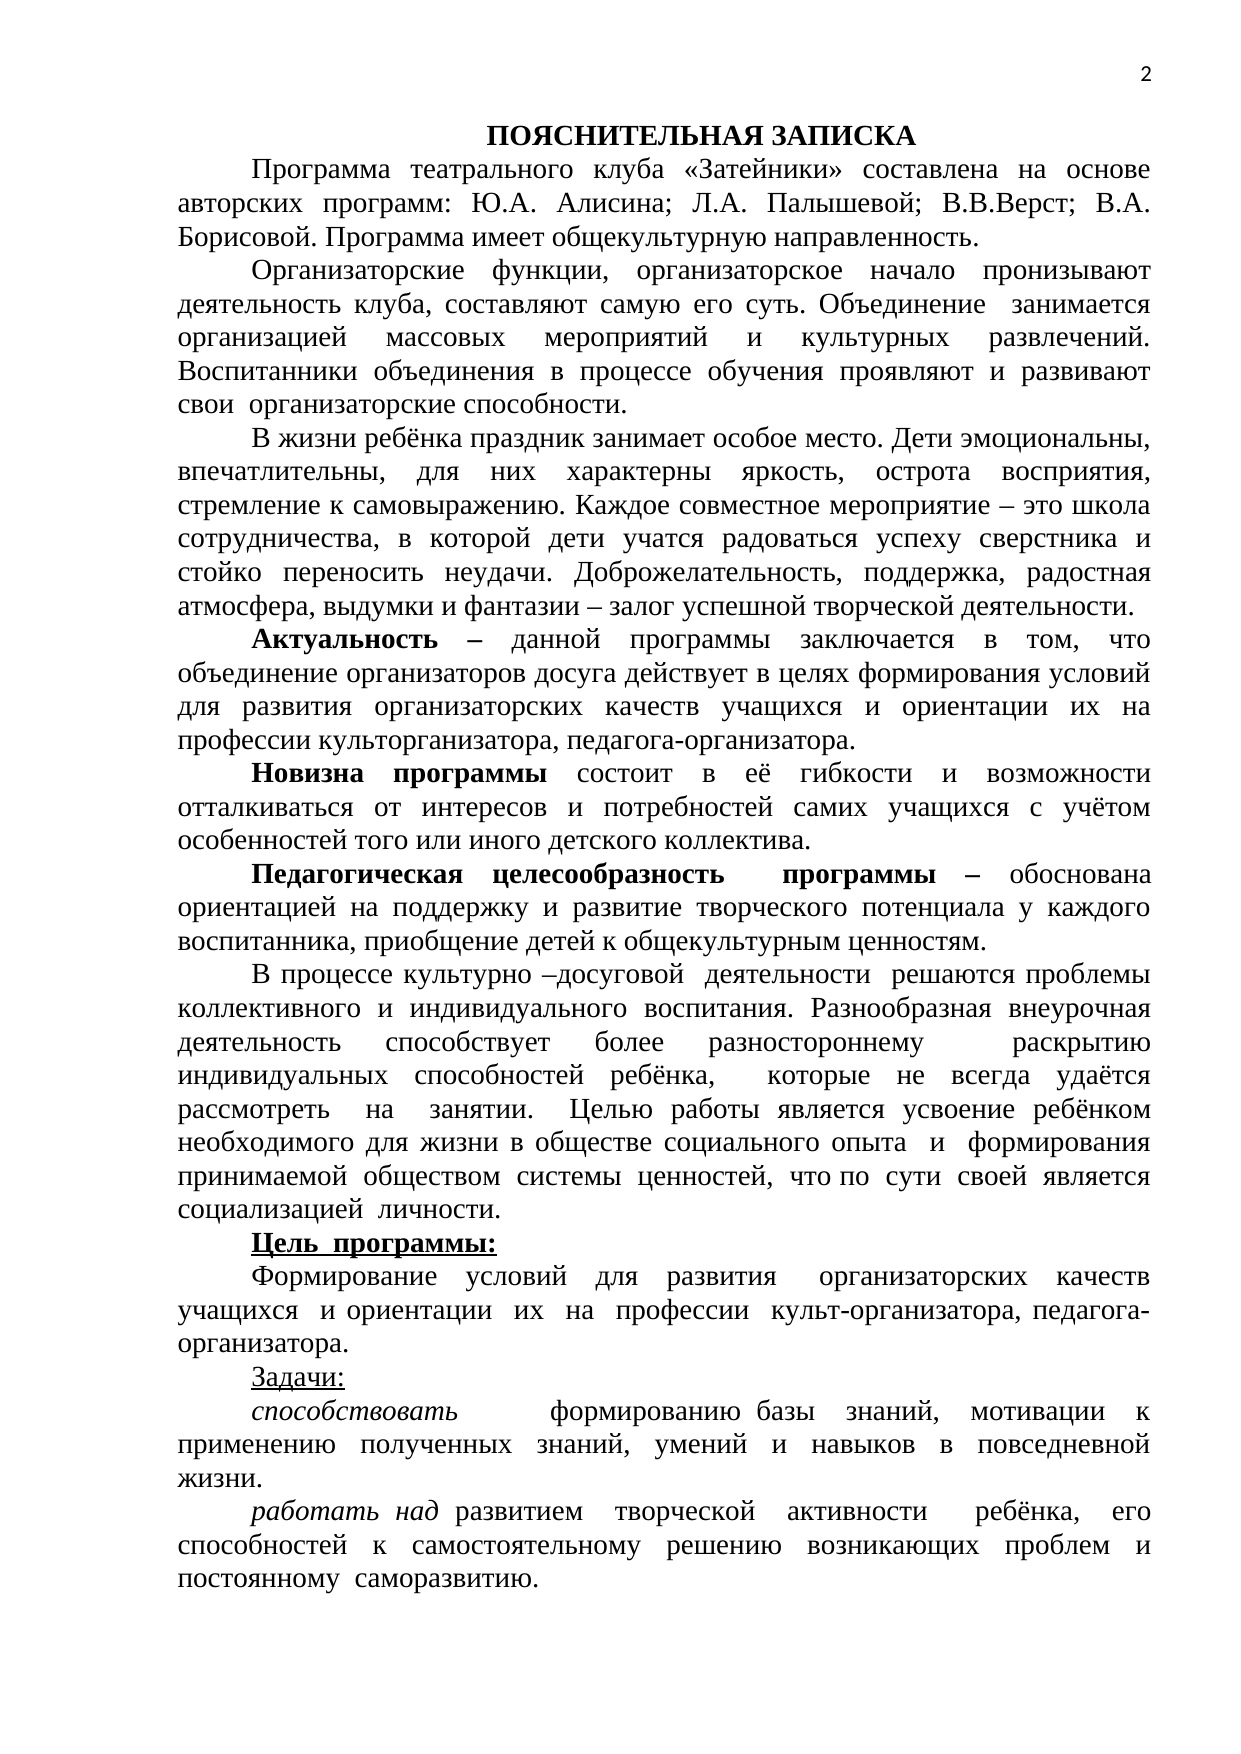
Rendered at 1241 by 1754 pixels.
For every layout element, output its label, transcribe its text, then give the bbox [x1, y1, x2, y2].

text ПОЯСНИТЕЛЬНАЯ ЗАПИСКА [177, 118, 1152, 152]
text Организаторские функции, организаторское начало пронизывают деятельность клуба, составляют самую его суть. Объединение занимается организацией массовых мероприятий и культурных развлечений. Воспитанники объединения в процессе обучения проявляют и развивают свои организаторские способности. [177, 252, 1152, 420]
text Задачи: [177, 1359, 1152, 1393]
text Педагогическая целесообразность программы – обоснована ориентацией на поддержку и развитие творческого потенциала у каждого воспитанника, приобщение детей к общекультурным ценностям. [177, 856, 1152, 957]
text В жизни ребёнка праздник занимает особое место. Дети эмоциональны, впечатлительны, для них характерны яркость, острота восприятия, стремление к самовыражению. Каждое совместное мероприятие – это школа сотрудничества, в которой дети учатся радоваться успеху сверстника и стойко переносить неудачи. Доброжелательность, поддержка, радостная атмосфера, выдумки и фантазии – залог успешной творческой деятельности. [177, 420, 1152, 621]
text Новизна программы состоит в её гибкости и возможности отталкиваться от интересов и потребностей самих учащихся с учётом особенностей того или иного детского коллектива. [177, 755, 1152, 856]
text Актуальность – данной программы заключается в том, что объединение организаторов досуга действует в целях формирования условий для развития организаторских качеств учащихся и ориентации их на профессии культорганизатора, педагога-организатора. [177, 621, 1152, 755]
text Цель программы: [177, 1225, 1152, 1258]
text работать над развитием творческой активности ребёнка, его способностей к самостоятельному решению возникающих проблем и постоянному саморазвитию. [177, 1493, 1152, 1594]
text В процессе культурно –досуговой деятельности решаются проблемы коллективного и индивидуального воспитания. Разнообразная внеурочная деятельность способствует более разностороннему раскрытию индивидуальных способностей ребёнка, которые не всегда удаётся рассмотреть на занятии. Целью работы является усвоение ребёнком необходимого для жизни в обществе социального опыта и формирования принимаемой обществом системы ценностей, что по сути своей является социализацией личности. [177, 957, 1152, 1225]
text способствовать формированию базы знаний, мотивации к применению полученных знаний, умений и навыков в повседневной жизни. [177, 1393, 1152, 1493]
text Формирование условий для развития организаторских качеств учащихся и ориентации их на профессии культ-организатора, педагога-организатора. [177, 1258, 1152, 1359]
text Программа театрального клуба «Затейники» составлена на основе авторских программ: Ю.А. Алисина; Л.А. Палышевой; В.В.Верст; В.А. Борисовой. Программа имеет общекультурную направленность. [177, 152, 1152, 252]
